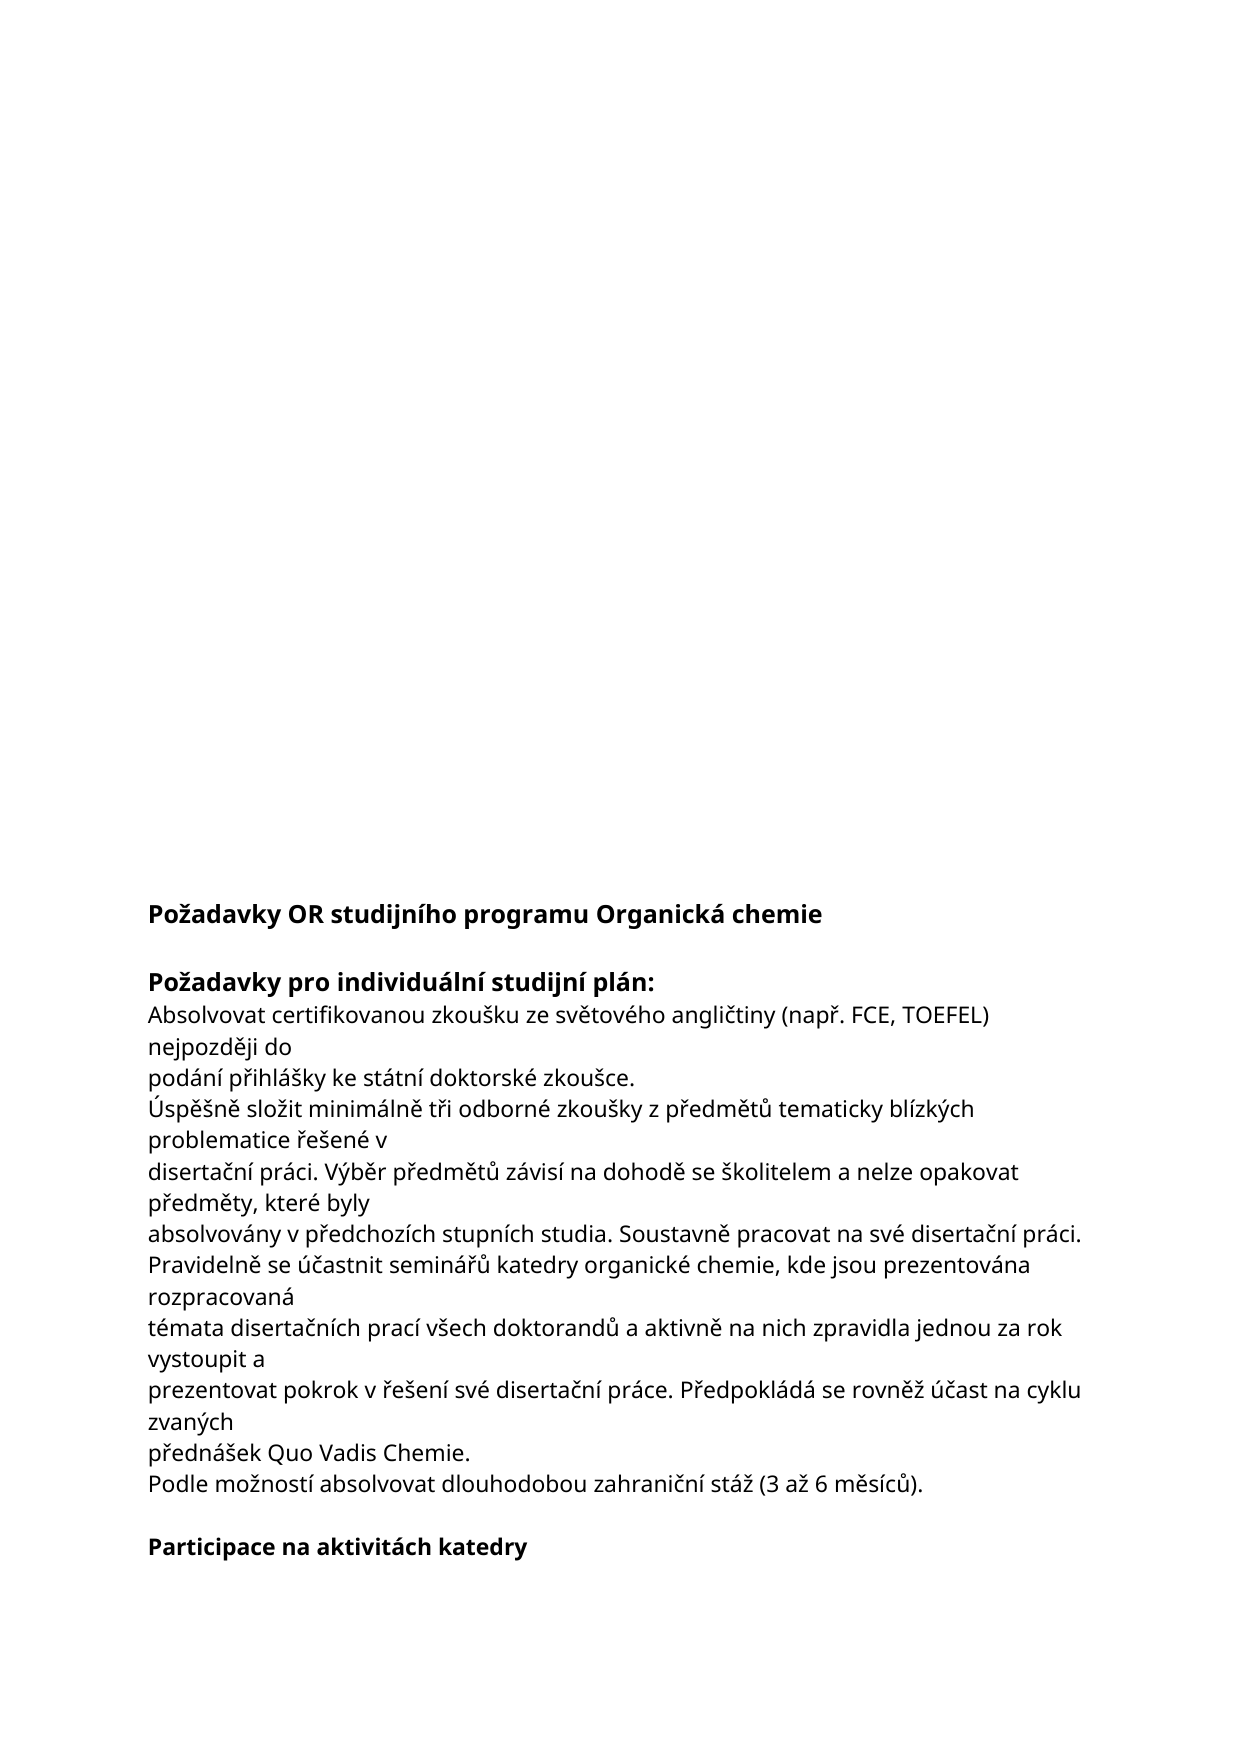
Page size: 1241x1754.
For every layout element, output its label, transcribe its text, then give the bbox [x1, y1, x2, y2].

text podání přihlášky ke státní doktorské zkoušce. [148, 1062, 1093, 1093]
text Participace na aktivitách katedry [148, 1530, 1093, 1562]
text disertační práci. Výběr předmětů závisí na dohodě se školitelem a nelze opakovat předměty, které byly [148, 1155, 1093, 1218]
text Pravidelně se účastnit seminářů katedry organické chemie, kde jsou prezentována rozpracovaná [148, 1249, 1093, 1312]
text témata disertačních prací všech doktorandů a aktivně na nich zpravidla jednou za rok vystoupit a [148, 1312, 1093, 1374]
text Požadavky pro individuální studijní plán: [148, 965, 1093, 999]
text prezentovat pokrok v řešení své disertační práce. Předpokládá se rovněž účast na cyklu zvaných [148, 1374, 1093, 1437]
text absolvovány v předchozích stupních studia. Soustavně pracovat na své disertační práci. [148, 1218, 1093, 1249]
text Absolvovat certifikovanou zkoušku ze světového angličtiny (např. FCE, TOEFEL) nejpozději do [148, 999, 1093, 1062]
text Požadavky OR studijního programu Organická chemie [148, 897, 1093, 931]
text Podle možností absolvovat dlouhodobou zahraniční stáž (3 až 6 měsíců). [148, 1468, 1093, 1499]
text Úspěšně složit minimálně tři odborné zkoušky z předmětů tematicky blízkých problematice řešené v [148, 1093, 1093, 1155]
text přednášek Quo Vadis Chemie. [148, 1437, 1093, 1468]
